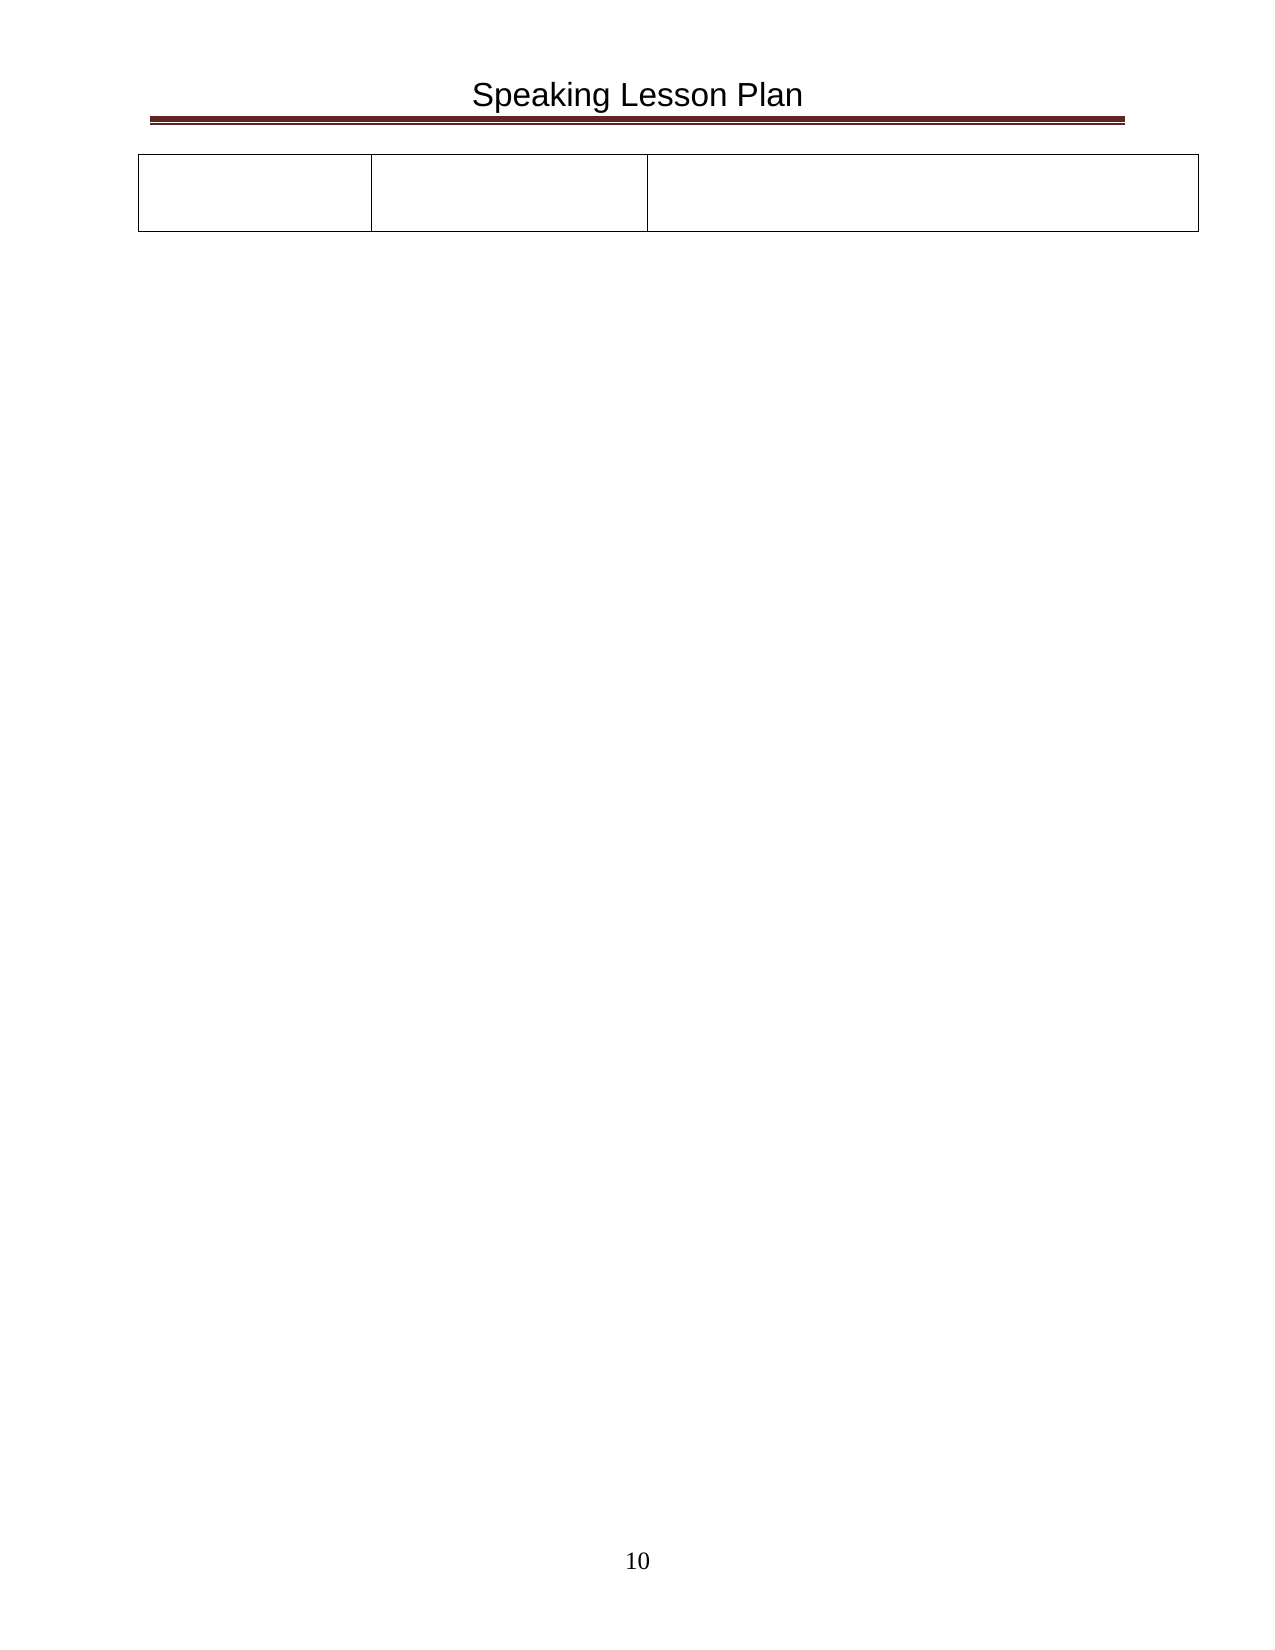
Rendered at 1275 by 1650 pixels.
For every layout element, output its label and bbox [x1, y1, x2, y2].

table_cell [372, 155, 647, 231]
table_cell [648, 155, 1198, 231]
table_cell [139, 155, 371, 231]
